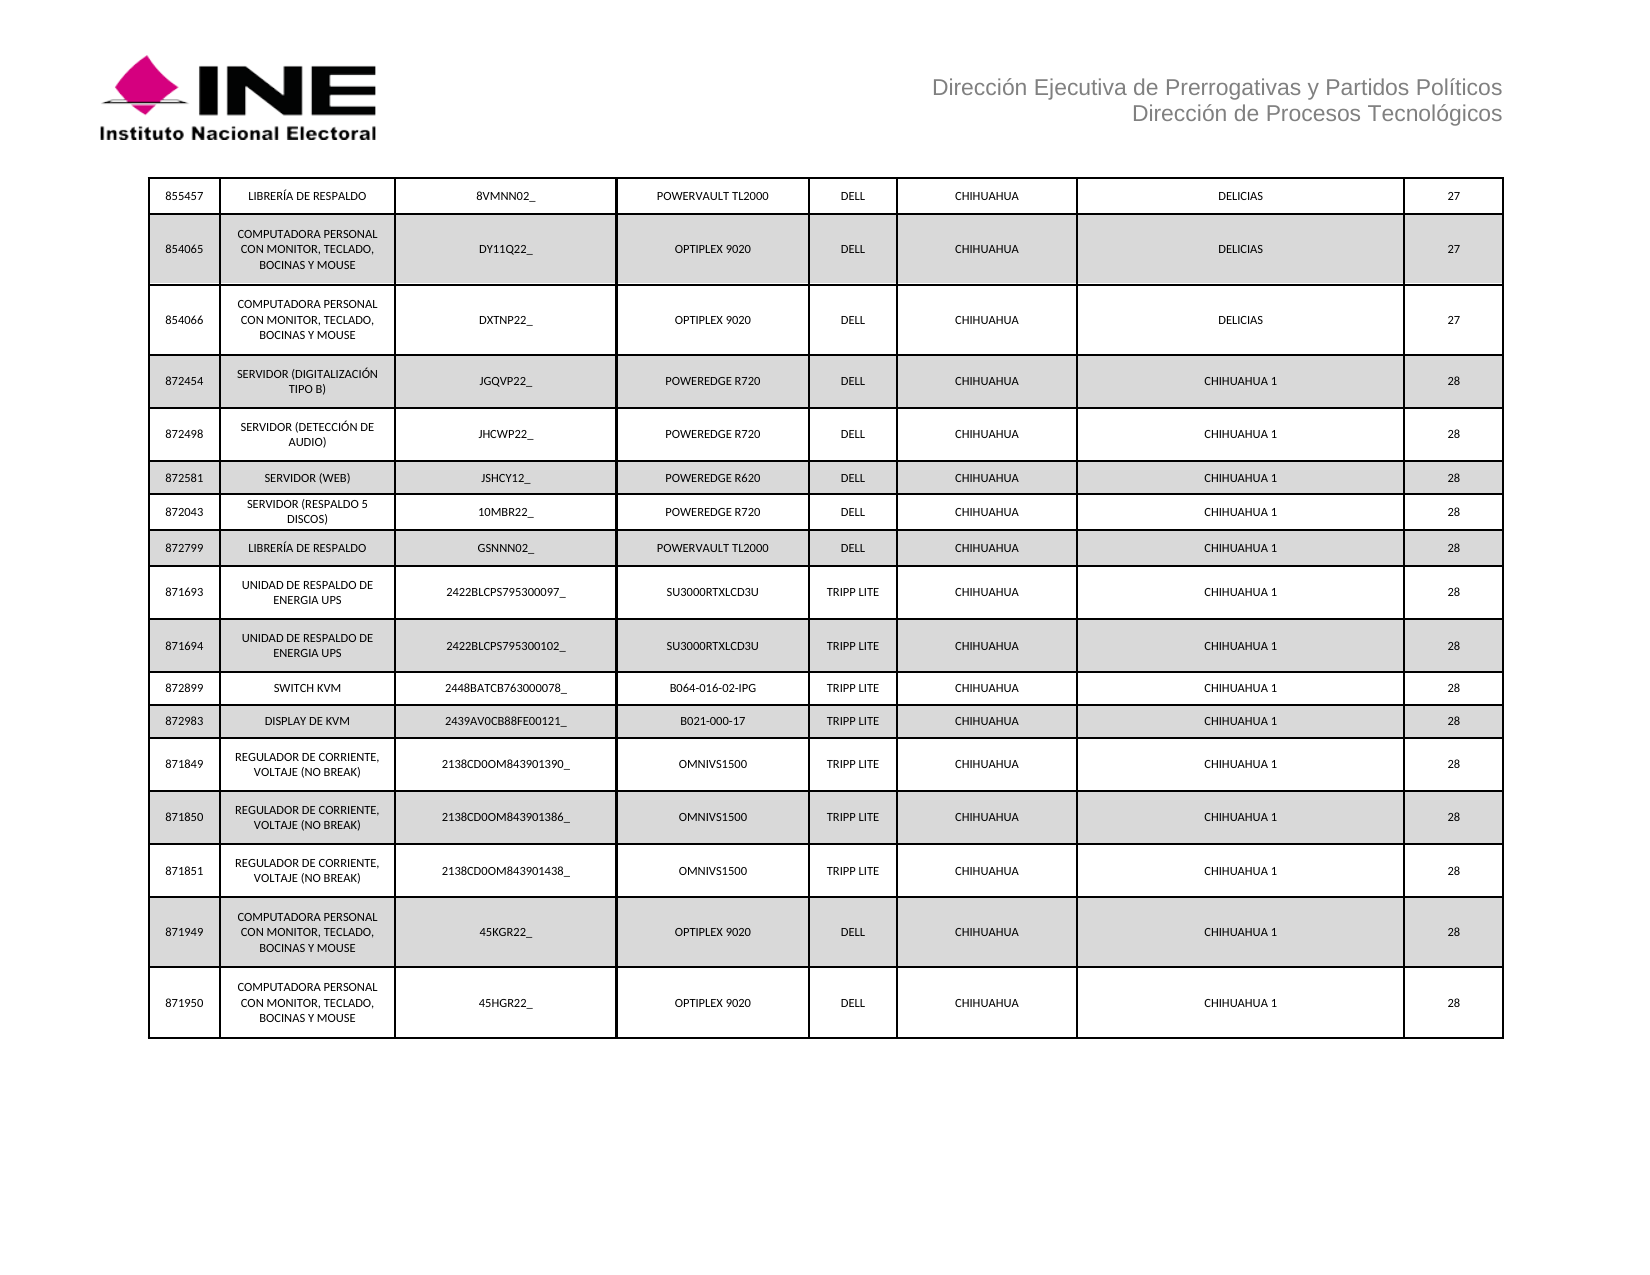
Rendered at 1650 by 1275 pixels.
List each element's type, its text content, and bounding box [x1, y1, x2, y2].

table_cell CHIHUAHUA [898, 179, 1076, 213]
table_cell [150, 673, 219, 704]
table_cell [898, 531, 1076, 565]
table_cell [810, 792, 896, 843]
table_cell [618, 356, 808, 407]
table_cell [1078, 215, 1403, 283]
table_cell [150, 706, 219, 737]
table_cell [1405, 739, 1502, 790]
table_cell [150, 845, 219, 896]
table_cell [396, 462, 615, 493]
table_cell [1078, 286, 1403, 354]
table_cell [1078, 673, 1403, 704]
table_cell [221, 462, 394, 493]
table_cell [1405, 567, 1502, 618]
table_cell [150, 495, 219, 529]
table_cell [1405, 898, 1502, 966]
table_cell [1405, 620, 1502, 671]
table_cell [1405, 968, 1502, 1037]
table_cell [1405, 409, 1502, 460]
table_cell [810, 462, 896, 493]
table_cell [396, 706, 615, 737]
picture [100, 55, 376, 140]
table_cell LIBRERÍA DE RESPALDO [221, 179, 394, 213]
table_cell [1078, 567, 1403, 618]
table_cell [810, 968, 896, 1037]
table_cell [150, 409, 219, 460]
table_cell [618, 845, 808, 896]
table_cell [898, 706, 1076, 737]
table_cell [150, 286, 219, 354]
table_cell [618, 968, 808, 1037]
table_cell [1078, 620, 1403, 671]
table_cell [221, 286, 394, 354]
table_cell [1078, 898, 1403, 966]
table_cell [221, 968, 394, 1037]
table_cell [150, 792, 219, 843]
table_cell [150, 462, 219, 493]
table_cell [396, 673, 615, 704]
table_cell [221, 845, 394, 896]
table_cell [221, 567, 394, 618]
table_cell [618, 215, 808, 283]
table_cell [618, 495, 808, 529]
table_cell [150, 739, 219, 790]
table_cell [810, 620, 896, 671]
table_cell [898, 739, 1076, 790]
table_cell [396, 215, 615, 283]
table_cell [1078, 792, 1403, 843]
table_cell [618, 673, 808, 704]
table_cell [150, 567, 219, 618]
table_cell DELL [810, 179, 896, 213]
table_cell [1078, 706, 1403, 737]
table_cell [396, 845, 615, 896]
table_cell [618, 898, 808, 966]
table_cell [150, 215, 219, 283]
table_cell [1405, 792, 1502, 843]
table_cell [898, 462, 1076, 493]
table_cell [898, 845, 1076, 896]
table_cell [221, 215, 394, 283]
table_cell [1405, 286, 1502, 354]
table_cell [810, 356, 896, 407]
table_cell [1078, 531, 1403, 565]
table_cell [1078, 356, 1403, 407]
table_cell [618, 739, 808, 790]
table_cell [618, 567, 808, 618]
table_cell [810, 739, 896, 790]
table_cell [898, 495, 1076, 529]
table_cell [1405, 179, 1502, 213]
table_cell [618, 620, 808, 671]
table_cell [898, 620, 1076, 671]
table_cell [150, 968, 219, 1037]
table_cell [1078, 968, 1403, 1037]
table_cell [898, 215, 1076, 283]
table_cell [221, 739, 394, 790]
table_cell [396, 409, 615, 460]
table_cell 8VMNN02_ [396, 179, 615, 213]
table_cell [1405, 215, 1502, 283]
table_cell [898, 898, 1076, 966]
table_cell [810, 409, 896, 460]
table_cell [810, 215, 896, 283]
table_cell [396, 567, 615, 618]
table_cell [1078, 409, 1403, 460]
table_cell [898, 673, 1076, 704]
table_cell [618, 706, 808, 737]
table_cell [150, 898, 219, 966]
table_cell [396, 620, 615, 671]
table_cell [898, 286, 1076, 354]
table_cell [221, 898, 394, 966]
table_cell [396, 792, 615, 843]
table_cell POWERVAULT TL2000 [618, 179, 808, 213]
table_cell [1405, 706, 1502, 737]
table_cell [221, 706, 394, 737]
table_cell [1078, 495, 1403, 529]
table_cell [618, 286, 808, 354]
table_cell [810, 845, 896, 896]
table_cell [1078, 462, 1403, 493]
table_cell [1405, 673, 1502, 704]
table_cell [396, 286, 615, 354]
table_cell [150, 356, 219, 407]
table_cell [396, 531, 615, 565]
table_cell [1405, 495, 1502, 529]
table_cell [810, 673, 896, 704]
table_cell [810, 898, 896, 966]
table_cell DELICIAS [1078, 179, 1403, 213]
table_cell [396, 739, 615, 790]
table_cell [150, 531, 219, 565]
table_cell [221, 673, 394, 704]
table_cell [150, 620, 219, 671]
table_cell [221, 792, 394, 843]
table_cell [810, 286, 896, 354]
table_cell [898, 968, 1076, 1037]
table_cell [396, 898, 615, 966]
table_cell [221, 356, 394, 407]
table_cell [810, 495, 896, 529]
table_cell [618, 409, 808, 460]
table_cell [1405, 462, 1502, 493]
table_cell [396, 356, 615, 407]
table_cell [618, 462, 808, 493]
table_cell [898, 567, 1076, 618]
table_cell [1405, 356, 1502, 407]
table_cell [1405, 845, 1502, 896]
table_cell 855457 [150, 179, 219, 213]
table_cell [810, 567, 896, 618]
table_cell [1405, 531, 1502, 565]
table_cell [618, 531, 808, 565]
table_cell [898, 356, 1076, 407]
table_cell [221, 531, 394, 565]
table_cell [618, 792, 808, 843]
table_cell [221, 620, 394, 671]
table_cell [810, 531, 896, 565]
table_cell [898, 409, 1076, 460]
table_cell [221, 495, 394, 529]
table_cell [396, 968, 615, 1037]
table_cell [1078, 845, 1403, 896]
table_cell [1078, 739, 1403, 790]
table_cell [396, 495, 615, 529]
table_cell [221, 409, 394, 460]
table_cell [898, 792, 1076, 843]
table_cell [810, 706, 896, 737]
